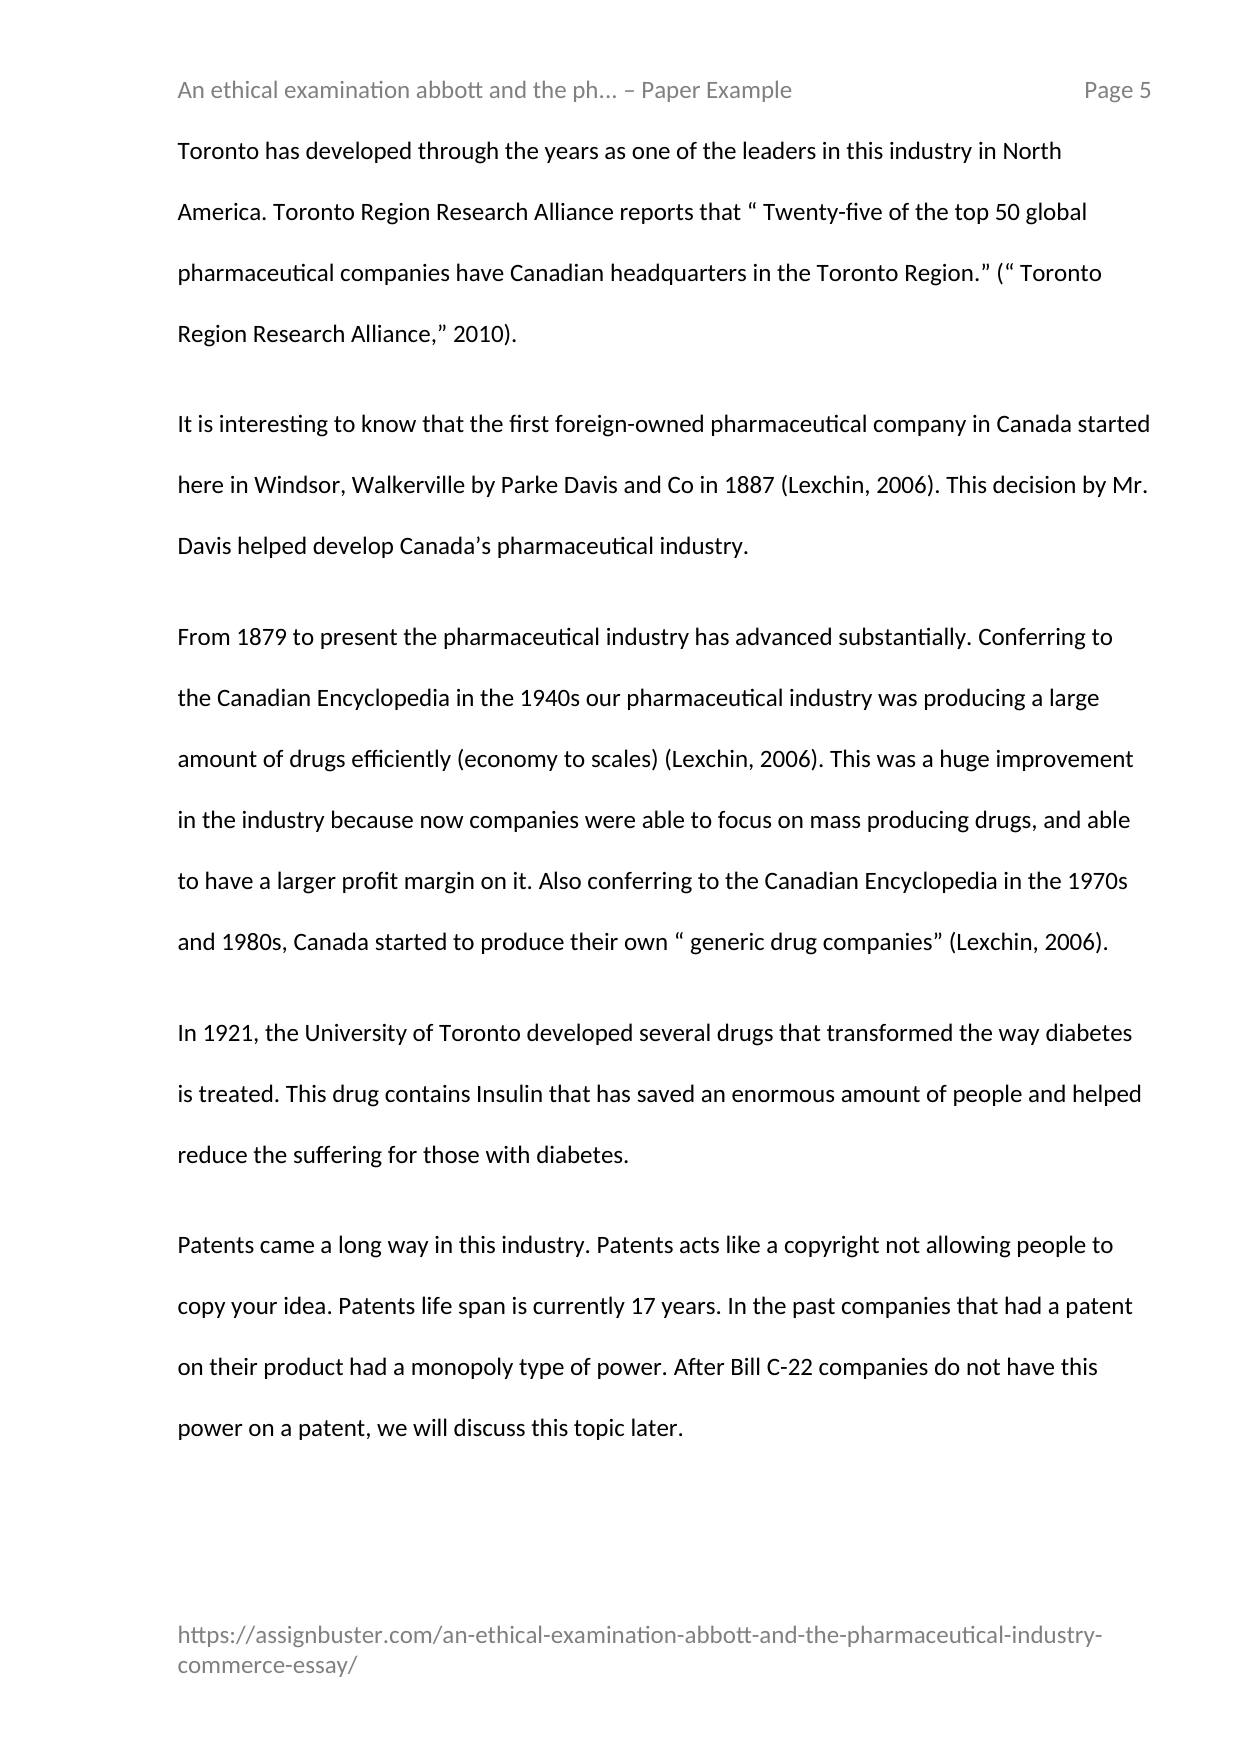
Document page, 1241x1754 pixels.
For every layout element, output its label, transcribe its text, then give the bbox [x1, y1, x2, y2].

text From 1879 to present the pharmaceutical industry has advanced substantially. Conferring to the Canadian Encyclopedia in the 1940s our pharmaceutical industry was producing a large amount of drugs efficiently (economy to scales) (Lexchin, 2006). This was a huge improvement in the industry because now companies were able to focus on mass producing drugs, and able to have a larger profit margin on it. Also conferring to the Canadian Encyclopedia in the 1970s and 1980s, Canada started to produce their own “ generic drug companies” (Lexchin, 2006). [177, 621, 1152, 957]
text It is interesting to know that the first foreign-owned pharmaceutical company in Canada started here in Windsor, Walkerville by Parke Davis and Co in 1887 (Lexchin, 2006). This decision by Mr. Davis helped develop Canada’s pharmaceutical industry. [177, 408, 1152, 561]
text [177, 135, 1152, 348]
text In 1921, the University of Toronto developed several drugs that transformed the way diabetes is treated. This drug contains Insulin that has saved an enormous amount of people and helped reduce the suffering for those with diabetes. [177, 1017, 1152, 1169]
text Patents came a long way in this industry. Patents acts like a copyright not allowing people to copy your idea. Patents life span is currently 17 years. In the past companies that had a patent on their product had a monopoly type of power. After Bill C-22 companies do not have this power on a patent, we will discuss this topic later. [177, 1229, 1152, 1443]
